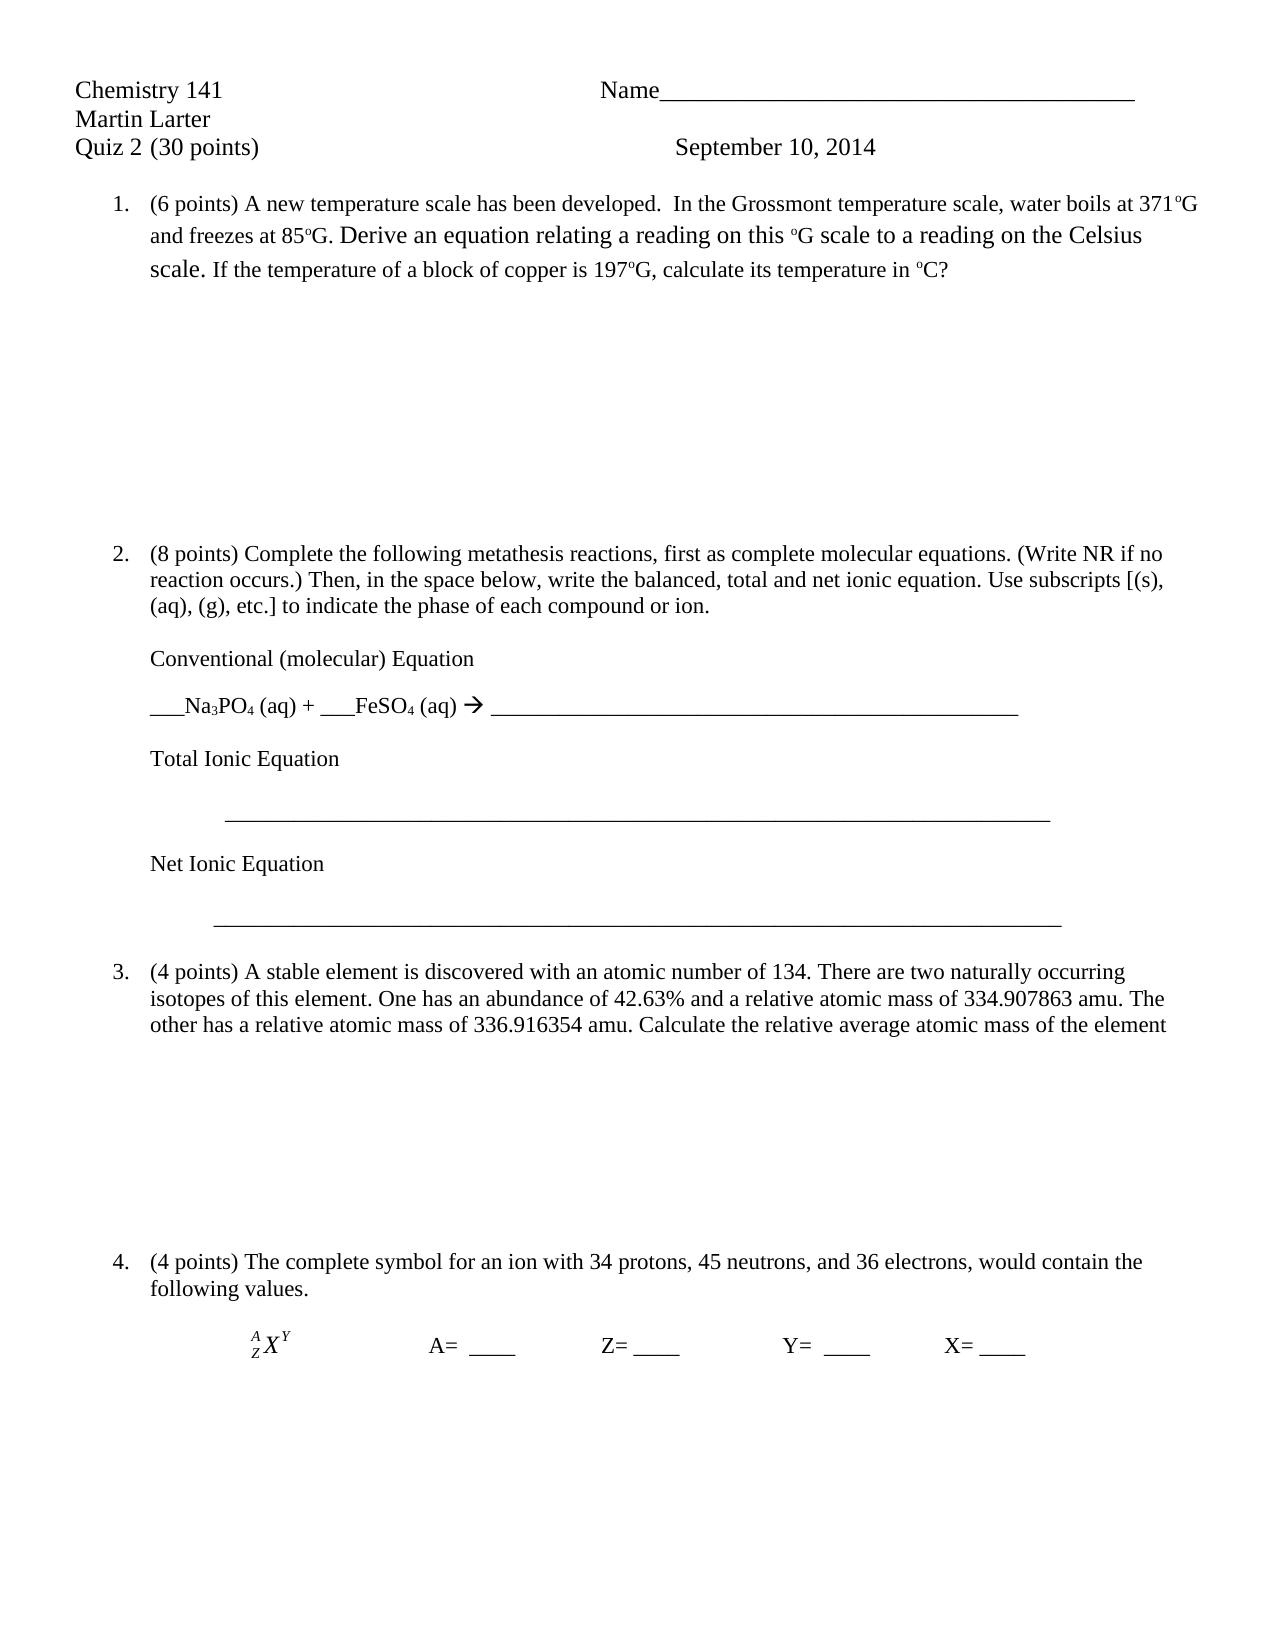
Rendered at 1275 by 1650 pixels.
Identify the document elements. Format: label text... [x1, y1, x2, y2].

text ___Na3PO4 (aq) + ___FeSO4 (aq) ______________________________________________ [75, 692, 1200, 719]
list (6 points) A new temperature scale has been developed. In the Grossmont temperature scale, water boils at 371oG and freezes at 85oG. Derive an equation relating a reading on this oG scale to a reading on the Celsius scale. If the temperature of a block of copper is 197oG, calculate its temperature in oC? [112, 190, 1200, 282]
list (4 points) The complete symbol for an ion with 34 protons, 45 neutrons, and 36 electrons, would contain the following values. [112, 1248, 1200, 1301]
text Net Ionic Equation [75, 851, 1200, 877]
text Total Ionic Equation [75, 745, 1200, 771]
list (8 points) Complete the following metathesis reactions, first as complete molecular equations. (Write NR if no reaction occurs.) Then, in the space below, write the balanced, total and net ionic equation. Use subscripts [(s), (aq), (g), etc.] to indicate the phase of each compound or ion. [112, 540, 1200, 619]
text Quiz 2 (30 points) September 10, 2014 [75, 132, 1200, 161]
text ________________________________________________________________________ [75, 798, 1200, 824]
text A= ____ Z= ____ Y= ____ X= ____ [75, 1327, 1200, 1362]
list Conventional (molecular) Equation [150, 645, 1200, 672]
text Chemistry 141 Name______________________________________ Martin Larter [75, 75, 1200, 132]
text __________________________________________________________________________ [75, 903, 1200, 929]
list (4 points) A stable element is discovered with an atomic number of 134. There are two naturally occurring isotopes of this element. One has an abundance of 42.63% and a relative atomic mass of 334.907863 amu. The other has a relative atomic mass of 336.916354 amu. Calculate the relative average atomic mass of the element [112, 958, 1200, 1037]
